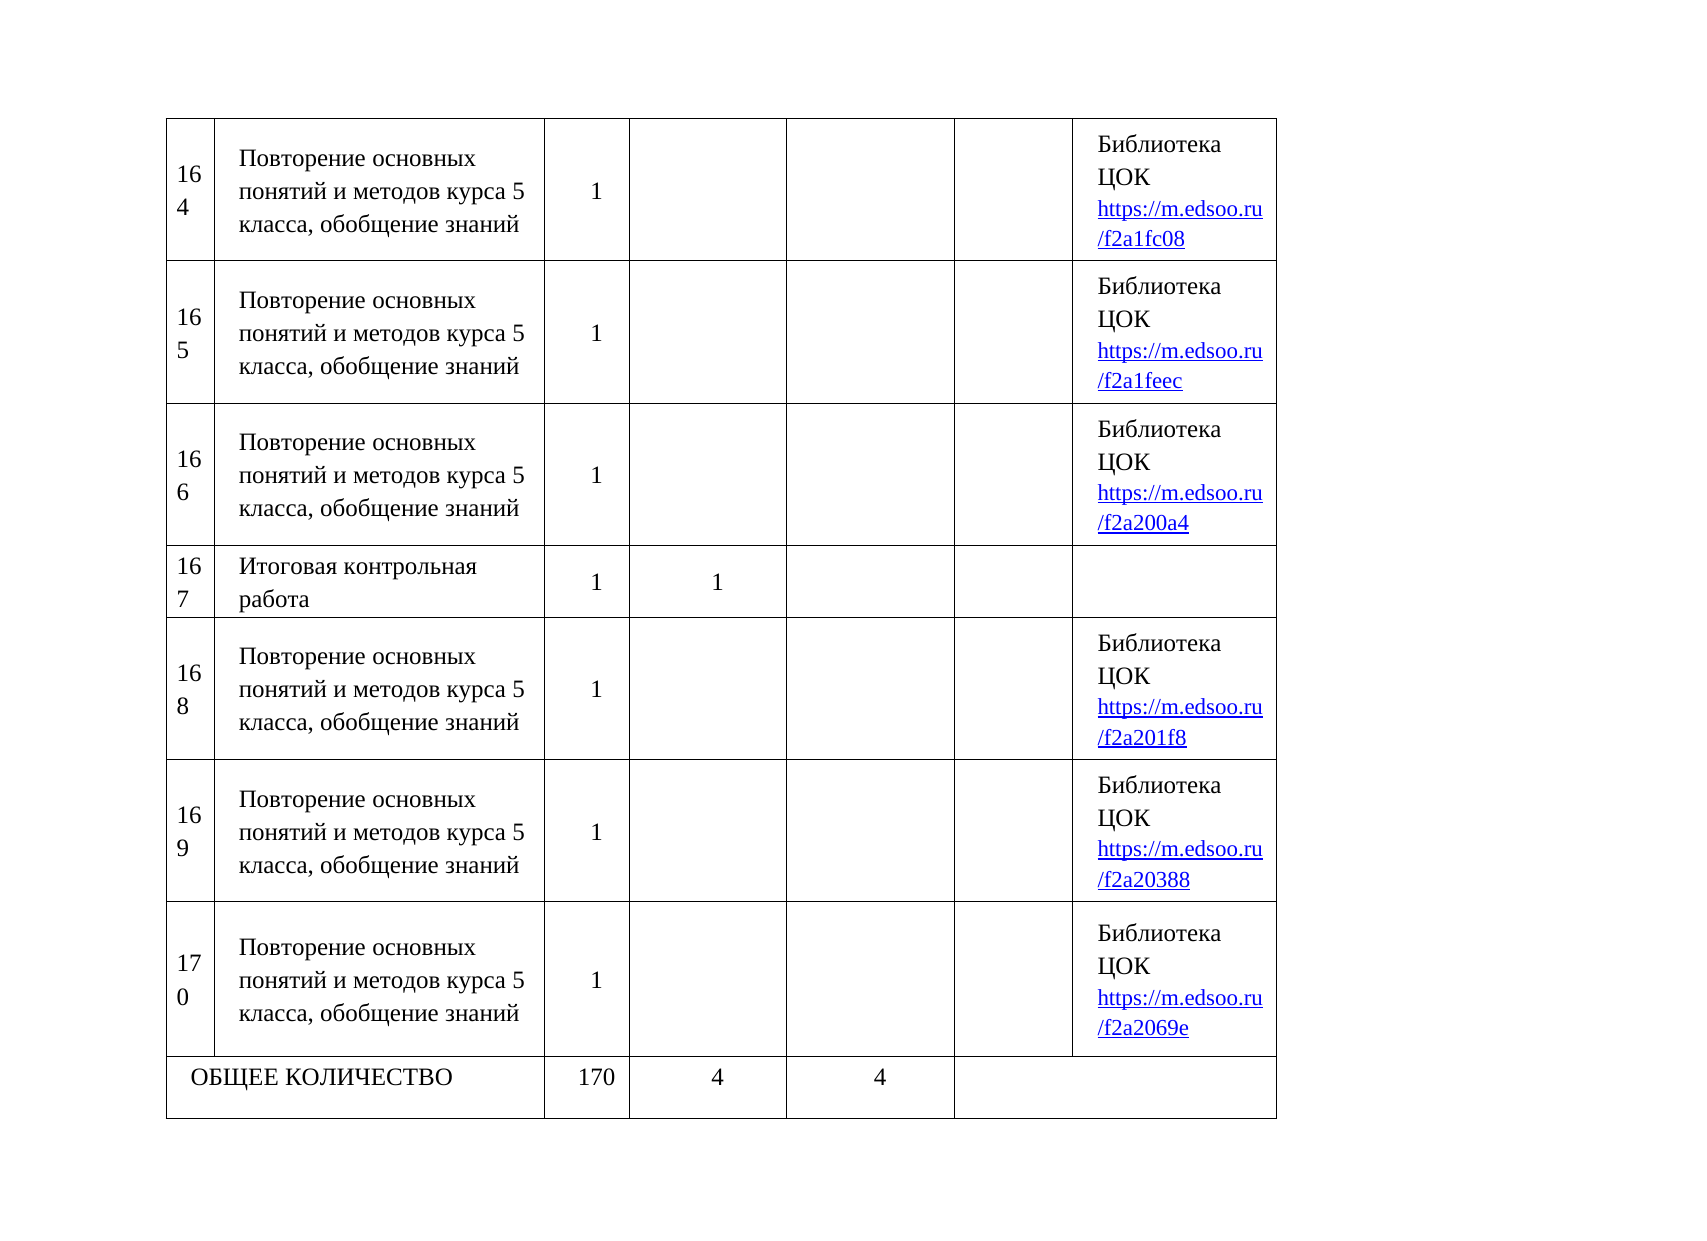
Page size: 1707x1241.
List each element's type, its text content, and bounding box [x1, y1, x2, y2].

table_cell Библиотека ЦОК https://m.edsoo.ru/f2a201f8 [1073, 618, 1276, 759]
table_cell [630, 404, 786, 545]
table_cell Библиотека ЦОК https://m.edsoo.ru/f2a2069e [1073, 902, 1276, 1056]
table_cell 164 [167, 119, 214, 260]
table_cell 170 [545, 1057, 629, 1118]
table_cell Библиотека ЦОК https://m.edsoo.ru/f2a20388 [1073, 760, 1276, 901]
table_cell 165 [167, 261, 214, 402]
table_cell Итоговая контрольная работа [215, 546, 544, 617]
table_cell Библиотека ЦОК https://m.edsoo.ru/f2a1fc08 [1073, 119, 1276, 260]
table_cell [630, 760, 786, 901]
table_cell Повторение основных понятий и методов курса 5 класса, обобщение знаний [215, 404, 544, 545]
table_cell [955, 119, 1072, 260]
table_cell [787, 261, 954, 402]
table_cell 1 [545, 261, 629, 402]
table_cell [1073, 546, 1276, 617]
table_cell [787, 119, 954, 260]
table_cell Повторение основных понятий и методов курса 5 класса, обобщение знаний [215, 618, 544, 759]
table_cell [630, 618, 786, 759]
table_cell [787, 902, 954, 1056]
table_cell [215, 261, 544, 402]
table_cell [630, 261, 786, 402]
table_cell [215, 119, 544, 260]
table_cell 166 [167, 404, 214, 545]
table_cell 167 [167, 546, 214, 617]
table_cell [955, 760, 1072, 901]
table_cell 1 [545, 760, 629, 901]
table_cell 1 [545, 618, 629, 759]
table_cell [955, 261, 1072, 402]
table_cell [955, 546, 1072, 617]
table_cell [955, 618, 1072, 759]
table_cell [955, 1057, 1276, 1118]
table_cell 1 [545, 546, 629, 617]
table_cell 1 [545, 902, 629, 1056]
table_cell [630, 119, 786, 260]
table_cell [787, 546, 954, 617]
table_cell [167, 1057, 544, 1118]
table_cell 1 [545, 404, 629, 545]
table_cell Библиотека ЦОК https://m.edsoo.ru/f2a1feec [1073, 261, 1276, 402]
table_cell [955, 404, 1072, 545]
table_cell [787, 618, 954, 759]
table_cell Повторение основных понятий и методов курса 5 класса, обобщение знаний [215, 760, 544, 901]
table_cell 169 [167, 760, 214, 901]
table_cell 168 [167, 618, 214, 759]
table_cell Библиотека ЦОК https://m.edsoo.ru/f2a200a4 [1073, 404, 1276, 545]
table_cell [787, 404, 954, 545]
table_cell Повторение основных понятий и методов курса 5 класса, обобщение знаний [215, 902, 544, 1056]
table_cell 4 [630, 1057, 786, 1118]
table_cell [955, 902, 1072, 1056]
table_cell 1 [630, 546, 786, 617]
table_cell [787, 760, 954, 901]
table_cell 1 [545, 119, 629, 260]
table_cell [630, 902, 786, 1056]
table_cell 170 [167, 902, 214, 1056]
table_cell 4 [787, 1057, 954, 1118]
